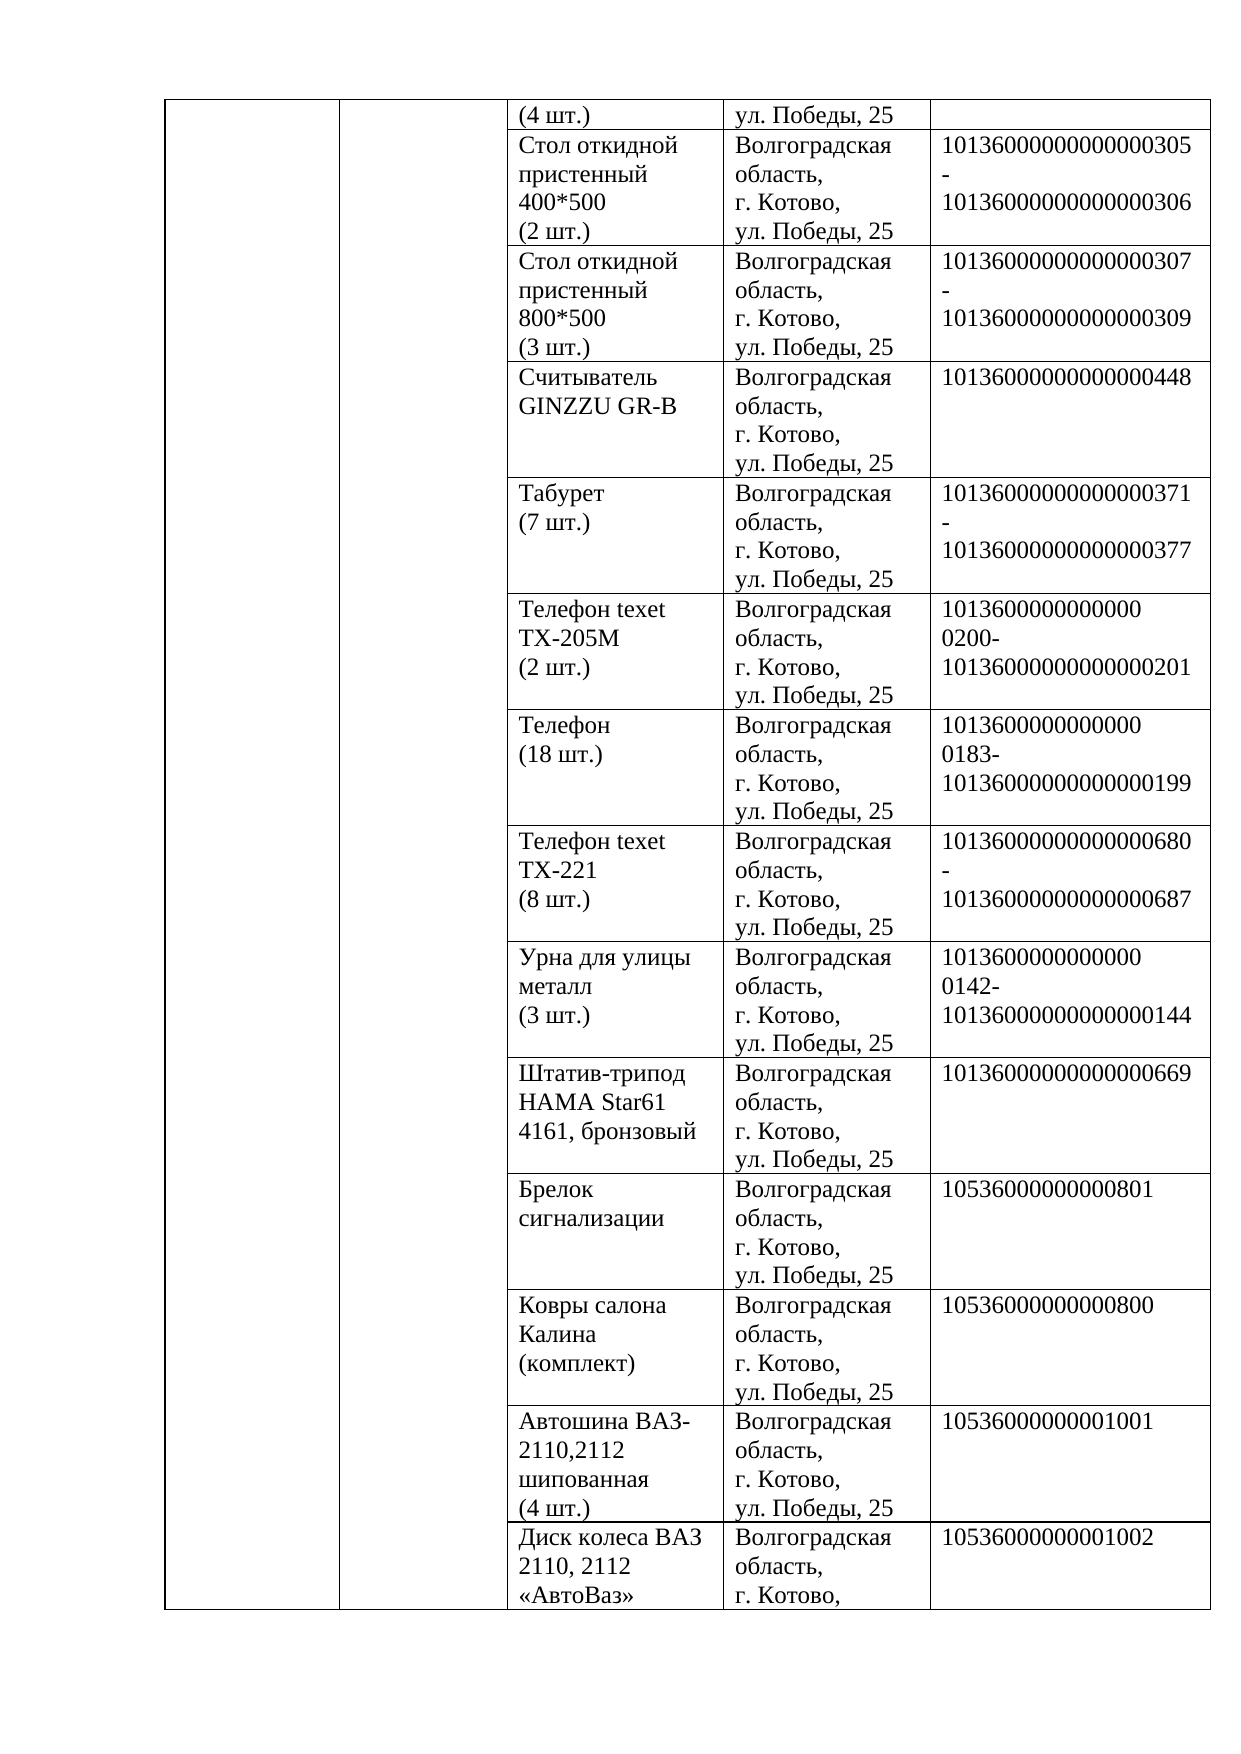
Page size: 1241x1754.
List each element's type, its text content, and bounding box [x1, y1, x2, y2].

table_cell 10136000000000000200-10136000000000000201 [931, 594, 1210, 709]
table_cell Волгоградская область, г. Котово, ул. Победы, 25 [724, 1290, 930, 1405]
table_cell 10136000000000000448 [931, 362, 1210, 477]
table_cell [931, 100, 1210, 129]
table_cell Волгоградская область, г. Котово, ул. Победы, 25 [724, 362, 930, 477]
table_cell 10136000000000000305-10136000000000000306 [931, 130, 1210, 245]
table_cell Штатив-трипод HAMA Star61 4161, бронзовый [508, 1058, 723, 1173]
table_cell 10136000000000000371-10136000000000000377 [931, 478, 1210, 593]
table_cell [724, 100, 930, 129]
table_cell Ковры салона Калина (комплект) [508, 1290, 723, 1405]
table_cell 10536000000001002 [931, 1523, 1210, 1609]
table_cell Автошина ВАЗ-2110,2112 шипованная (4 шт.) [508, 1406, 723, 1521]
table_cell Брелок сигнализации [508, 1174, 723, 1289]
table_cell Урна для улицы металл (3 шт.) [508, 942, 723, 1057]
table_cell Волгоградская область, г. Котово, ул. Победы, 25 [724, 1174, 930, 1289]
table_cell 10136000000000000142-10136000000000000144 [931, 942, 1210, 1057]
table_cell Волгоградская область, г. Котово, ул. Победы, 25 [724, 942, 930, 1057]
table_cell Телефон (18 шт.) [508, 710, 723, 825]
table_cell Табурет (7 шт.) [508, 478, 723, 593]
table_cell 10536000000000800 [931, 1290, 1210, 1405]
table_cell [508, 1523, 723, 1609]
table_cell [724, 246, 930, 361]
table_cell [724, 1406, 930, 1521]
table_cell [508, 100, 723, 129]
table_cell Телефон texet TX-221 (8 шт.) [508, 826, 723, 941]
table_cell 10136000000000000680 - 10136000000000000687 [931, 826, 1210, 941]
table_cell Волгоградская область, г. Котово, ул. Победы, 25 [724, 594, 930, 709]
table_cell Телефон texet TX-205M (2 шт.) [508, 594, 723, 709]
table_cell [724, 1523, 930, 1609]
table_cell Считыватель GINZZU GR-B [508, 362, 723, 477]
table_cell 10536000000000801 [931, 1174, 1210, 1289]
table_cell Стол откидной пристенный 400*500 (2 шт.) [508, 130, 723, 245]
table_cell 10136000000000000183-10136000000000000199 [931, 710, 1210, 825]
table_cell 10536000000001001 [931, 1406, 1210, 1521]
table_cell Волгоградская область, г. Котово, ул. Победы, 25 [724, 710, 930, 825]
table_cell Волгоградская область, г. Котово, ул. Победы, 25 [724, 1058, 930, 1173]
table_cell Стол откидной пристенный 800*500 (3 шт.) [508, 246, 723, 361]
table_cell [724, 130, 930, 245]
table_cell 10136000000000000669 [931, 1058, 1210, 1173]
table_cell 10136000000000000307-10136000000000000309 [931, 246, 1210, 361]
table_cell Волгоградская область, г. Котово, ул. Победы, 25 [724, 826, 930, 941]
table_cell Волгоградская область, г. Котово, ул. Победы, 25 [724, 478, 930, 593]
